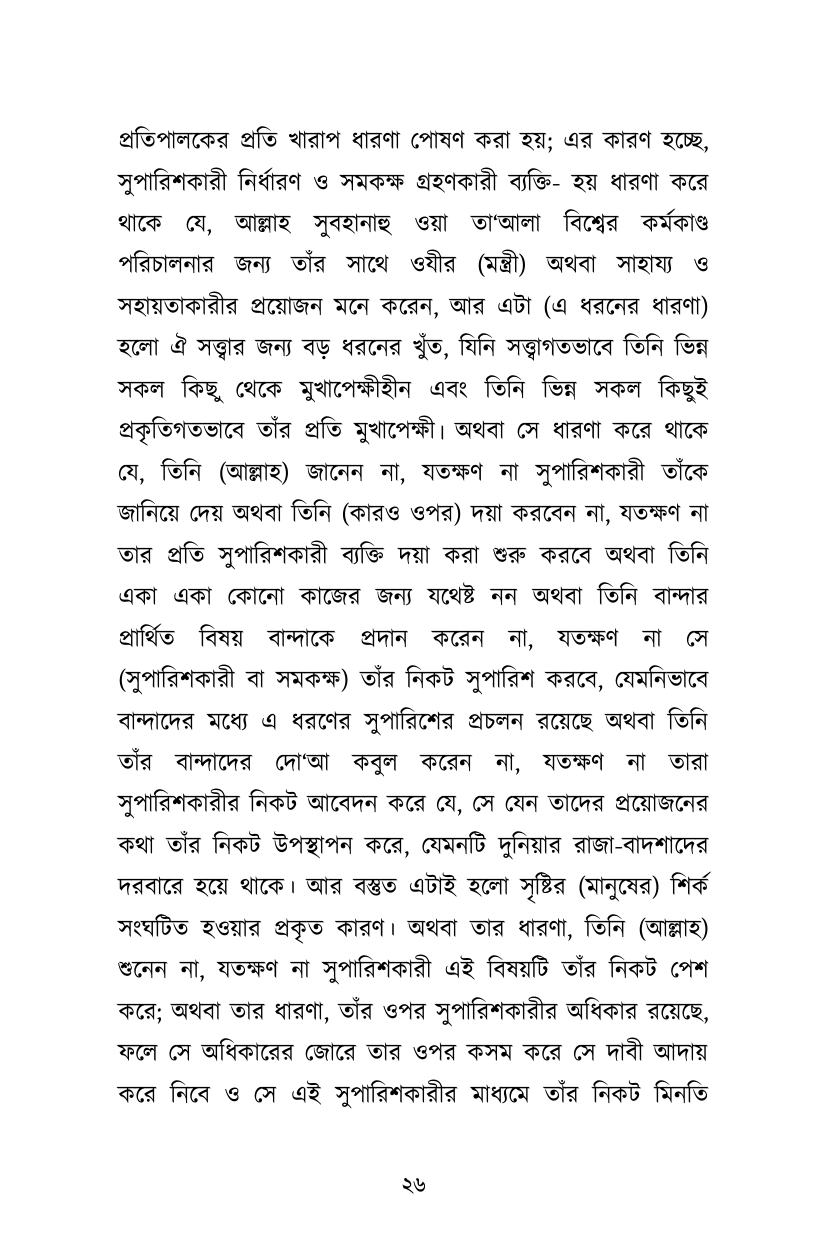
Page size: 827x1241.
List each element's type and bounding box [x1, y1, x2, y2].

text [118, 118, 709, 1113]
